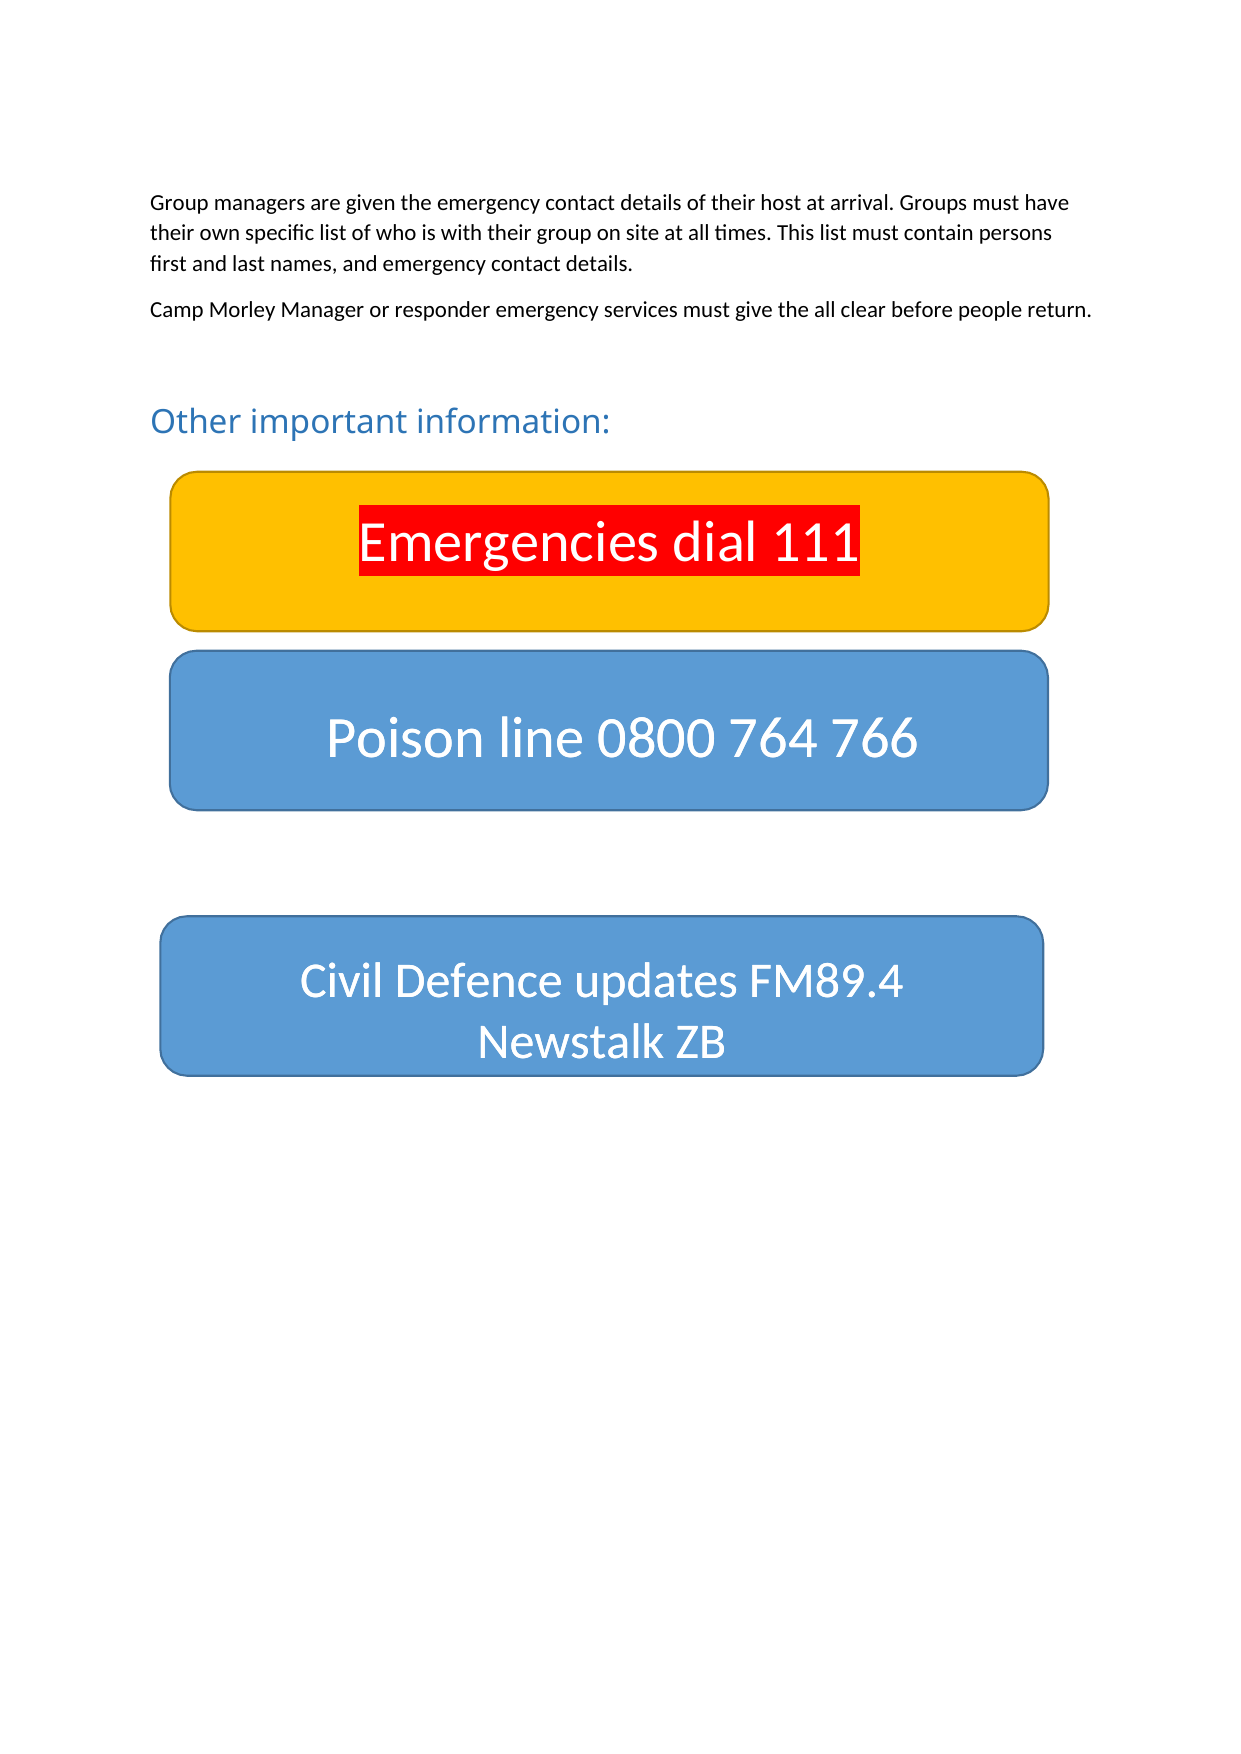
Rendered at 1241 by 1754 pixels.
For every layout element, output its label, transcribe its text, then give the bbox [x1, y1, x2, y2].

text Group managers are given the emergency contact details of their host at arrival. Groups must have their own specific list of who is with their group on site at all times. This list must contain persons first and last names, and emergency contact details. [150, 188, 1072, 277]
subtitle Other important information: [150, 397, 1105, 443]
text Camp Morley Manager or responder emergency services must give the all clear before people return. [150, 295, 1105, 323]
